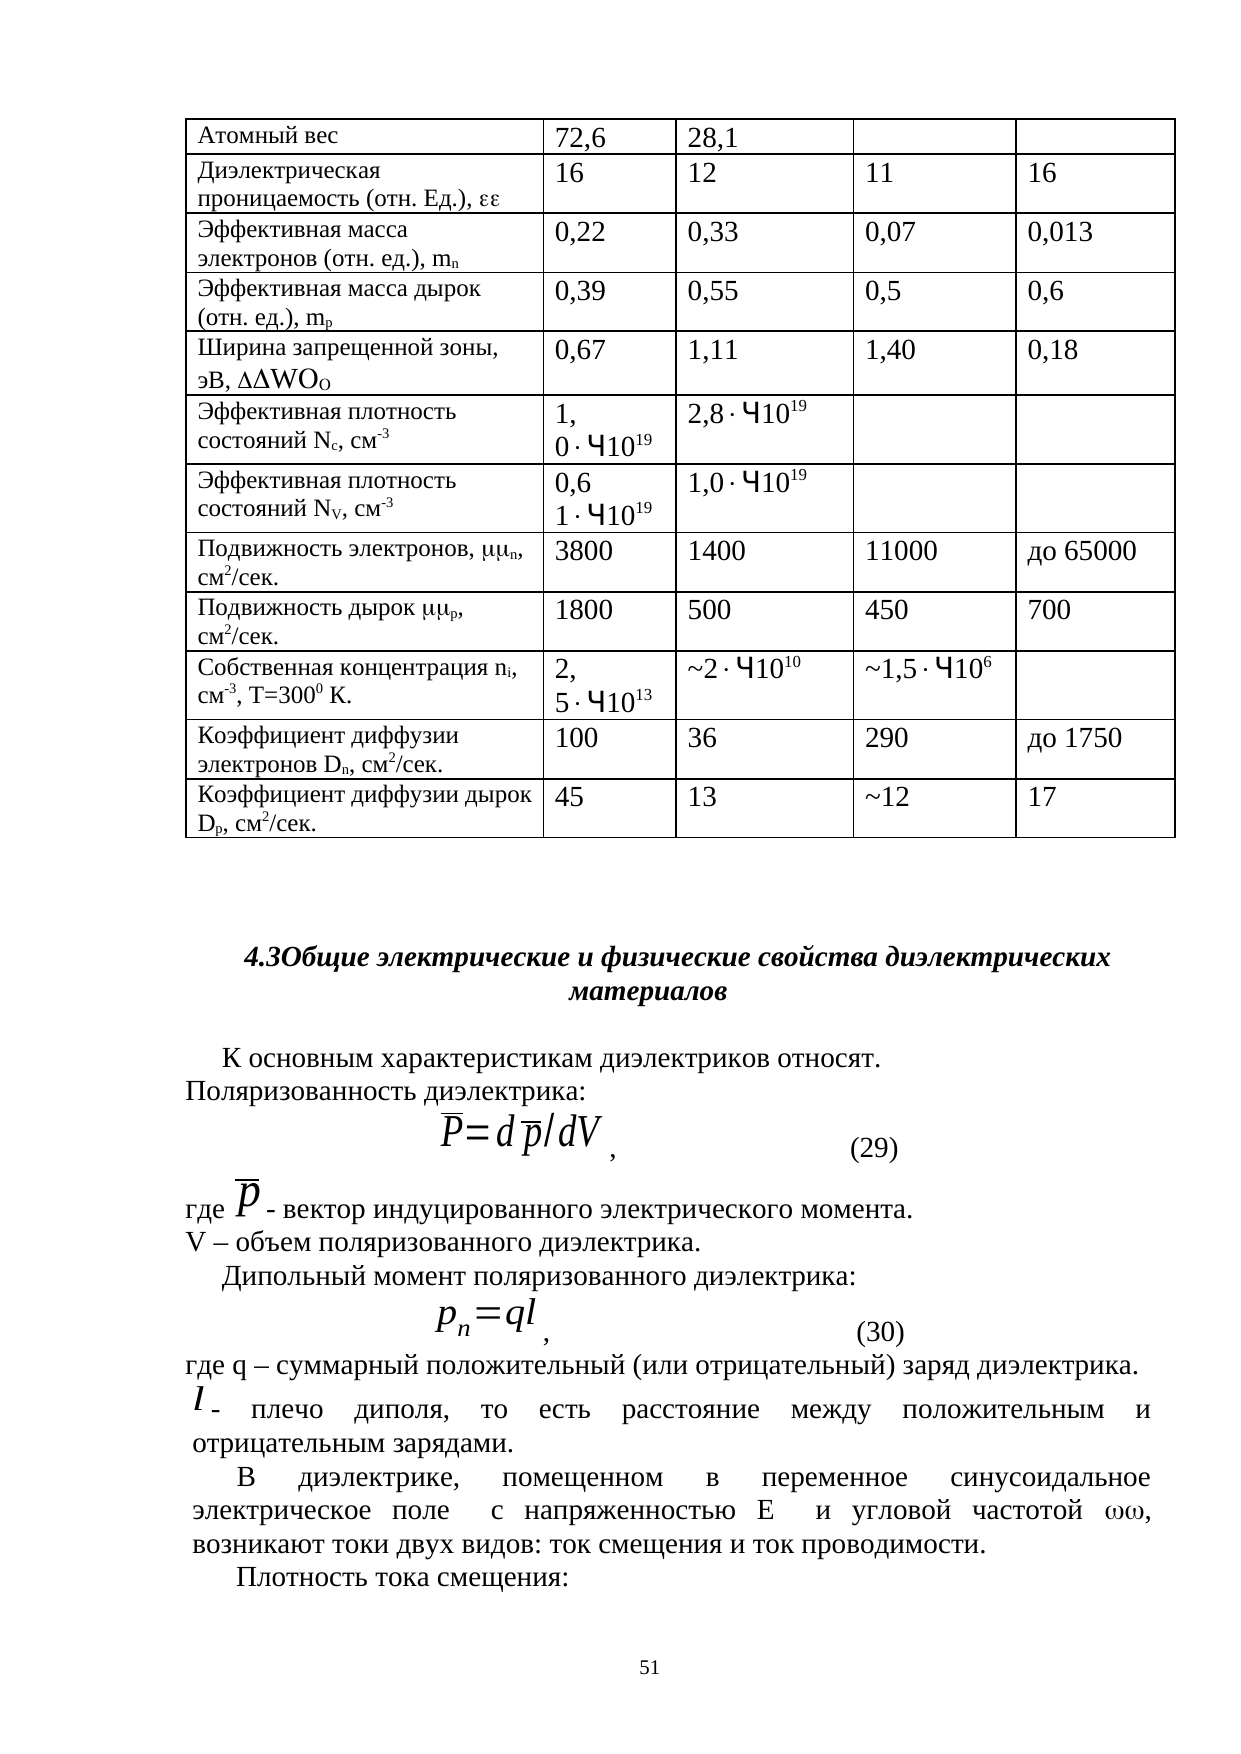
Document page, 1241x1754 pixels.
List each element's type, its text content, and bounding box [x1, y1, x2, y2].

table_cell Собственная концентрация ni, см-3, Т=3000 К. [187, 652, 543, 719]
table_cell [1017, 396, 1174, 463]
text 4.3Общие электрические и физические свойства диэлектрических материалов [148, 939, 1152, 1006]
table_cell 1400 [677, 533, 853, 591]
table_cell 0,55 [677, 273, 853, 330]
text Плотность тока смещения: [192, 1559, 1152, 1593]
table_cell Эффективная масса электронов (отн. ед.), mn [187, 214, 543, 271]
table_cell 36 [677, 720, 853, 778]
table_cell 0,5 [854, 273, 1015, 330]
text В диэлектрике, помещенном в переменное синусоидальное электрическое поле с напряженностью E и угловой частотой w, возникают токи двух видов: ток смещения и ток проводимости. [192, 1459, 1152, 1559]
table_cell 0,67 [544, 332, 675, 394]
table_cell Эффективная плотность состояний NV, см-3 [187, 465, 543, 532]
table_cell 0,39 [544, 273, 675, 330]
table_cell 500 [677, 593, 853, 650]
table_cell 0,6 [1017, 273, 1174, 330]
table_cell 2,8Ч1019 [677, 396, 853, 463]
text К основным характеристикам диэлектриков относят. [185, 1040, 1152, 1073]
table_cell Коэффициент диффузии дырок Dp, см2/сек. [187, 780, 543, 837]
table_cell 1,40 [854, 332, 1015, 394]
table_cell Диэлектрическая проницаемость (отн. Ед.), e [187, 155, 543, 212]
text , (29) [185, 1107, 1152, 1164]
table_cell 11000 [854, 533, 1015, 591]
table_cell Коэффициент диффузии электронов Dn, см2/сек. [187, 720, 543, 778]
table_cell [854, 396, 1015, 463]
table_cell 13 [677, 780, 853, 837]
text Поляризованность диэлектрика: [185, 1073, 1152, 1107]
text где - вектор индуцированного электрического момента. [185, 1164, 1152, 1224]
table_cell [1017, 120, 1174, 153]
table_cell ~1,5Ч106 [854, 652, 1015, 719]
table_cell 1800 [544, 593, 675, 650]
table_cell Эффективная плотность состояний Nс, см-3 [187, 396, 543, 463]
text V – объем поляризованного диэлектрика. [185, 1224, 1152, 1258]
table_cell до 1750 [1017, 720, 1174, 778]
table_cell 3800 [544, 533, 675, 591]
table_cell Эффективная масса дырок (отн. ед.), mp [187, 273, 543, 330]
table_cell 0,18 [1017, 332, 1174, 394]
table_cell 1,0Ч1019 [677, 465, 853, 532]
table_cell Подвижность дырок mр, см2/сек. [187, 593, 543, 650]
table_cell 17 [1017, 780, 1174, 837]
table_cell 100 [544, 720, 675, 778]
table_cell [854, 465, 1015, 532]
table_cell 28,1 [677, 120, 853, 153]
text - плечо диполя, то есть расстояние между положительным и отрицательным зарядами. [192, 1381, 1152, 1459]
table_cell 12 [677, 155, 853, 212]
table_cell 290 [854, 720, 1015, 778]
table_cell [1017, 465, 1174, 532]
table_cell ~12 [854, 780, 1015, 837]
table_cell 16 [1017, 155, 1174, 212]
table_cell 1,0Ч1019 [544, 396, 675, 463]
table_cell 0,61Ч1019 [544, 465, 675, 532]
table_cell 0,013 [1017, 214, 1174, 271]
table_cell [1017, 652, 1174, 719]
table_cell Подвижность электронов, mn, см2/сек. [187, 533, 543, 591]
table_cell Атомный вес [187, 120, 543, 153]
table_cell ~2Ч1010 [677, 652, 853, 719]
table_cell 16 [544, 155, 675, 212]
table_cell 0,22 [544, 214, 675, 271]
text где q – суммарный положительный (или отрицательный) заряд диэлектрика. [185, 1347, 1152, 1381]
table_cell 72,6 [544, 120, 675, 153]
text Дипольный момент поляризованного диэлектрика: [185, 1258, 1152, 1291]
table_cell 45 [544, 780, 675, 837]
table_cell 700 [1017, 593, 1174, 650]
table_cell Ширина запрещенной зоны, эВ, DWO [187, 332, 543, 394]
table_cell 2,5Ч1013 [544, 652, 675, 719]
table_cell [854, 120, 1015, 153]
table_cell до 65000 [1017, 533, 1174, 591]
table_cell 1,11 [677, 332, 853, 394]
table_cell 0,33 [677, 214, 853, 271]
text , (30) [185, 1291, 1152, 1347]
table_cell 0,07 [854, 214, 1015, 271]
table_cell 450 [854, 593, 1015, 650]
table_cell 11 [854, 155, 1015, 212]
